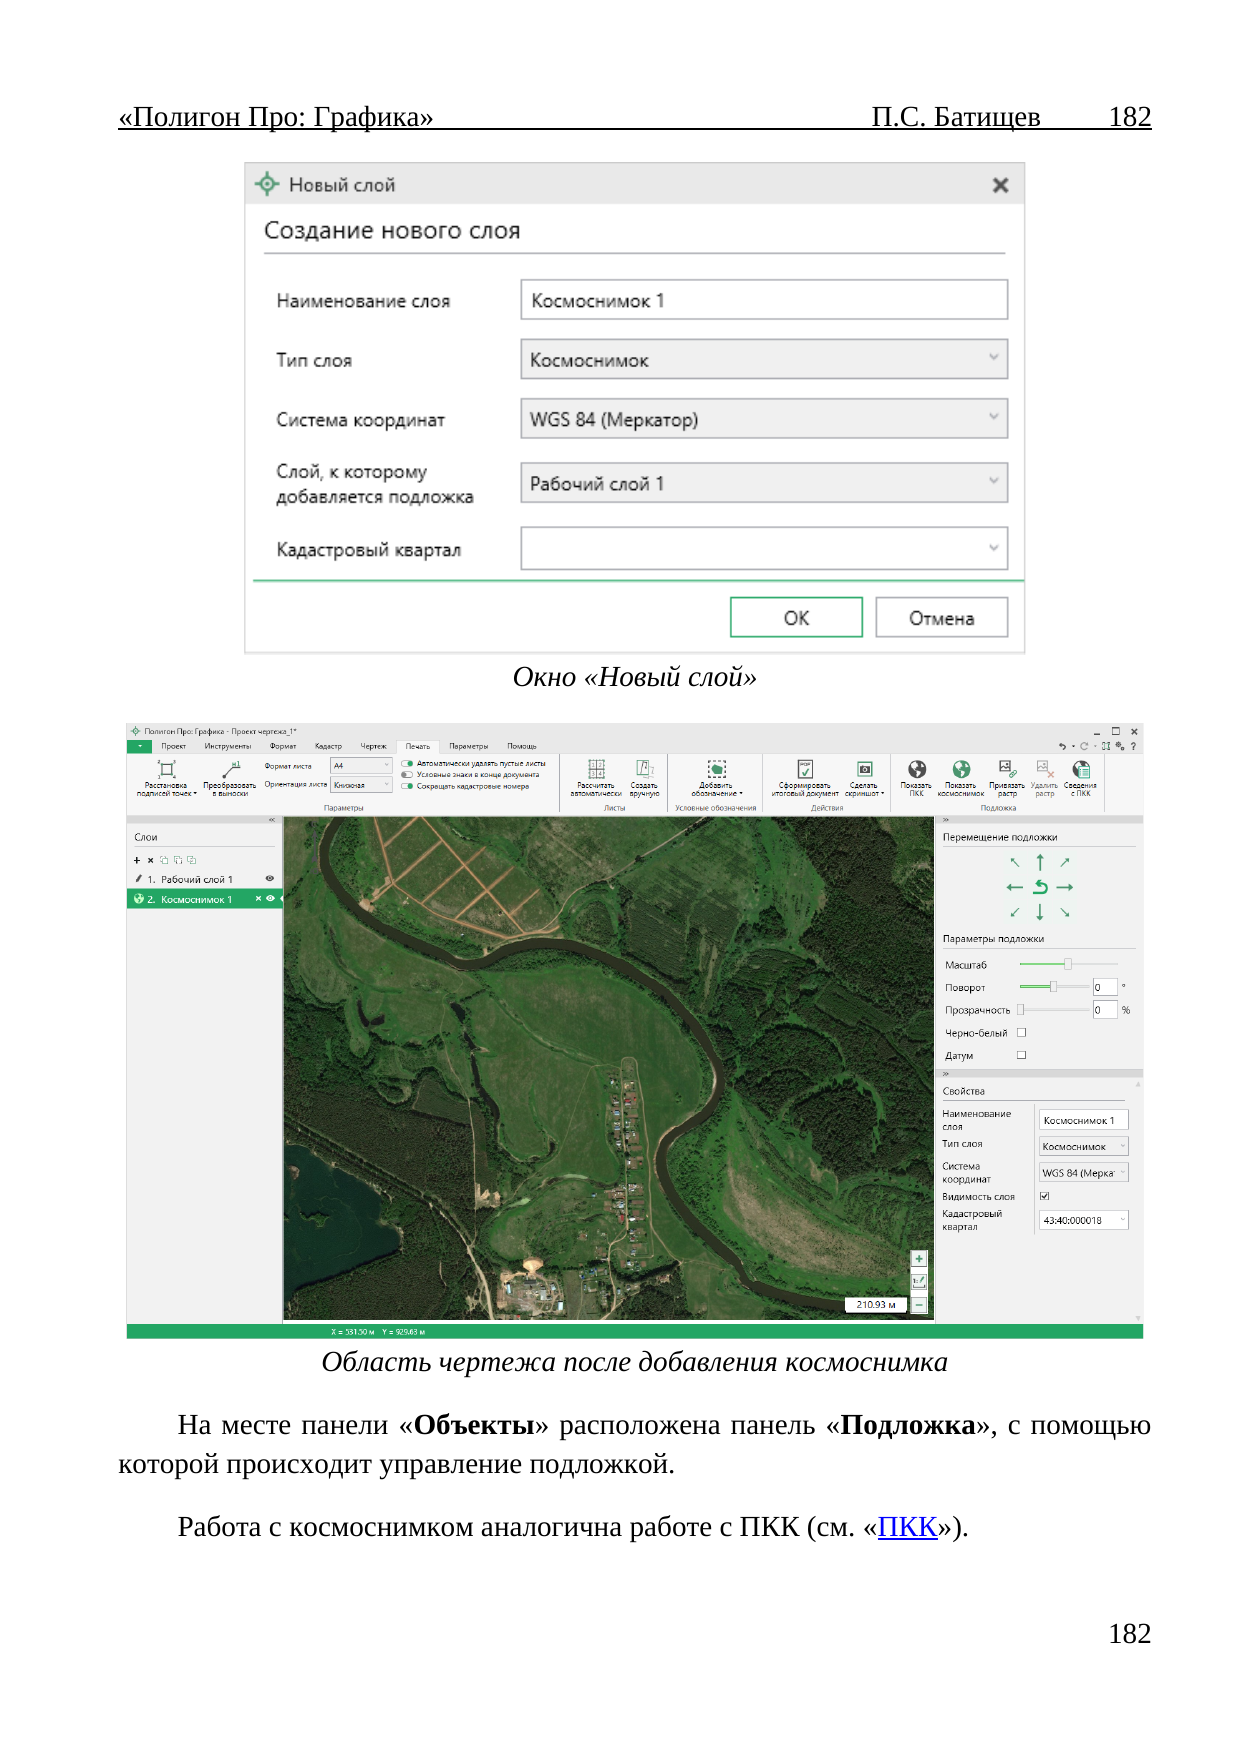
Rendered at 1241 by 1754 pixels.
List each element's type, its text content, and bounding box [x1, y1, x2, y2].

picture [244, 162, 1026, 655]
picture [126, 723, 1144, 1339]
text Работа с космоснимком аналогична работе с ПКК (см. «ПКК»). [118, 1509, 1152, 1543]
text На месте панели «Объекты» расположена панель «Подложка», с помощью которой происходит управление подложкой. [118, 1407, 1152, 1479]
